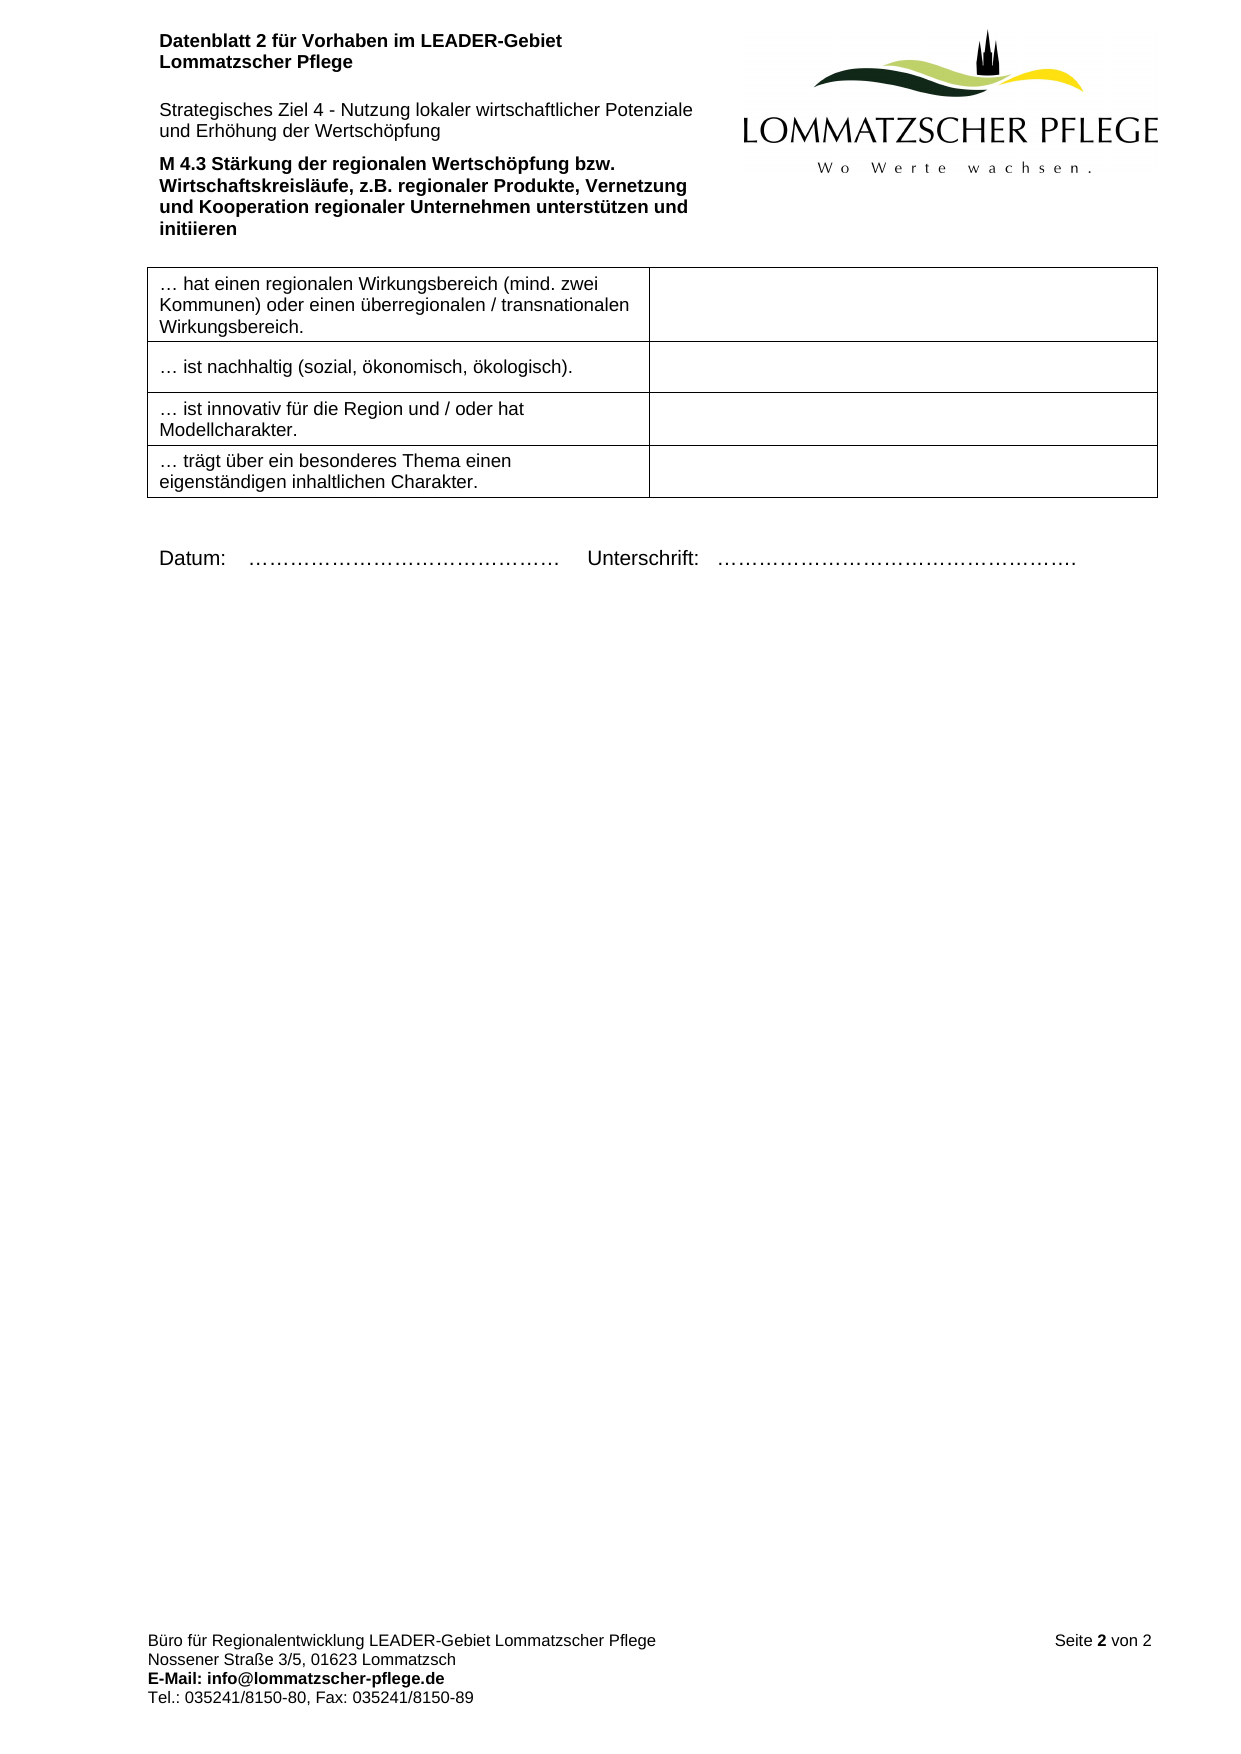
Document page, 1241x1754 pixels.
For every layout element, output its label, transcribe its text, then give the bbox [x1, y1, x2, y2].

table_cell [650, 393, 1157, 444]
table_header Datum: ……………………………………… [148, 546, 587, 570]
table_cell [650, 342, 1157, 392]
table_cell … ist nachhaltig (sozial, ökonomisch, ökologisch). [148, 342, 649, 392]
picture [744, 29, 1158, 173]
table_header Unterschrift: ……………………………………………. [587, 546, 1140, 570]
table_cell … ist innovativ für die Region und / oder hat Modellcharakter. [148, 393, 649, 444]
table_cell … hat einen regionalen Wirkungsbereich (mind. zwei Kommunen) oder einen überregionalen / transnationalen Wirkungsbereich. [148, 268, 649, 341]
table_cell [650, 268, 1157, 341]
table_cell [650, 446, 1157, 497]
table_cell … trägt über ein besonderes Thema einen eigenständigen inhaltlichen Charakter. [148, 446, 649, 497]
